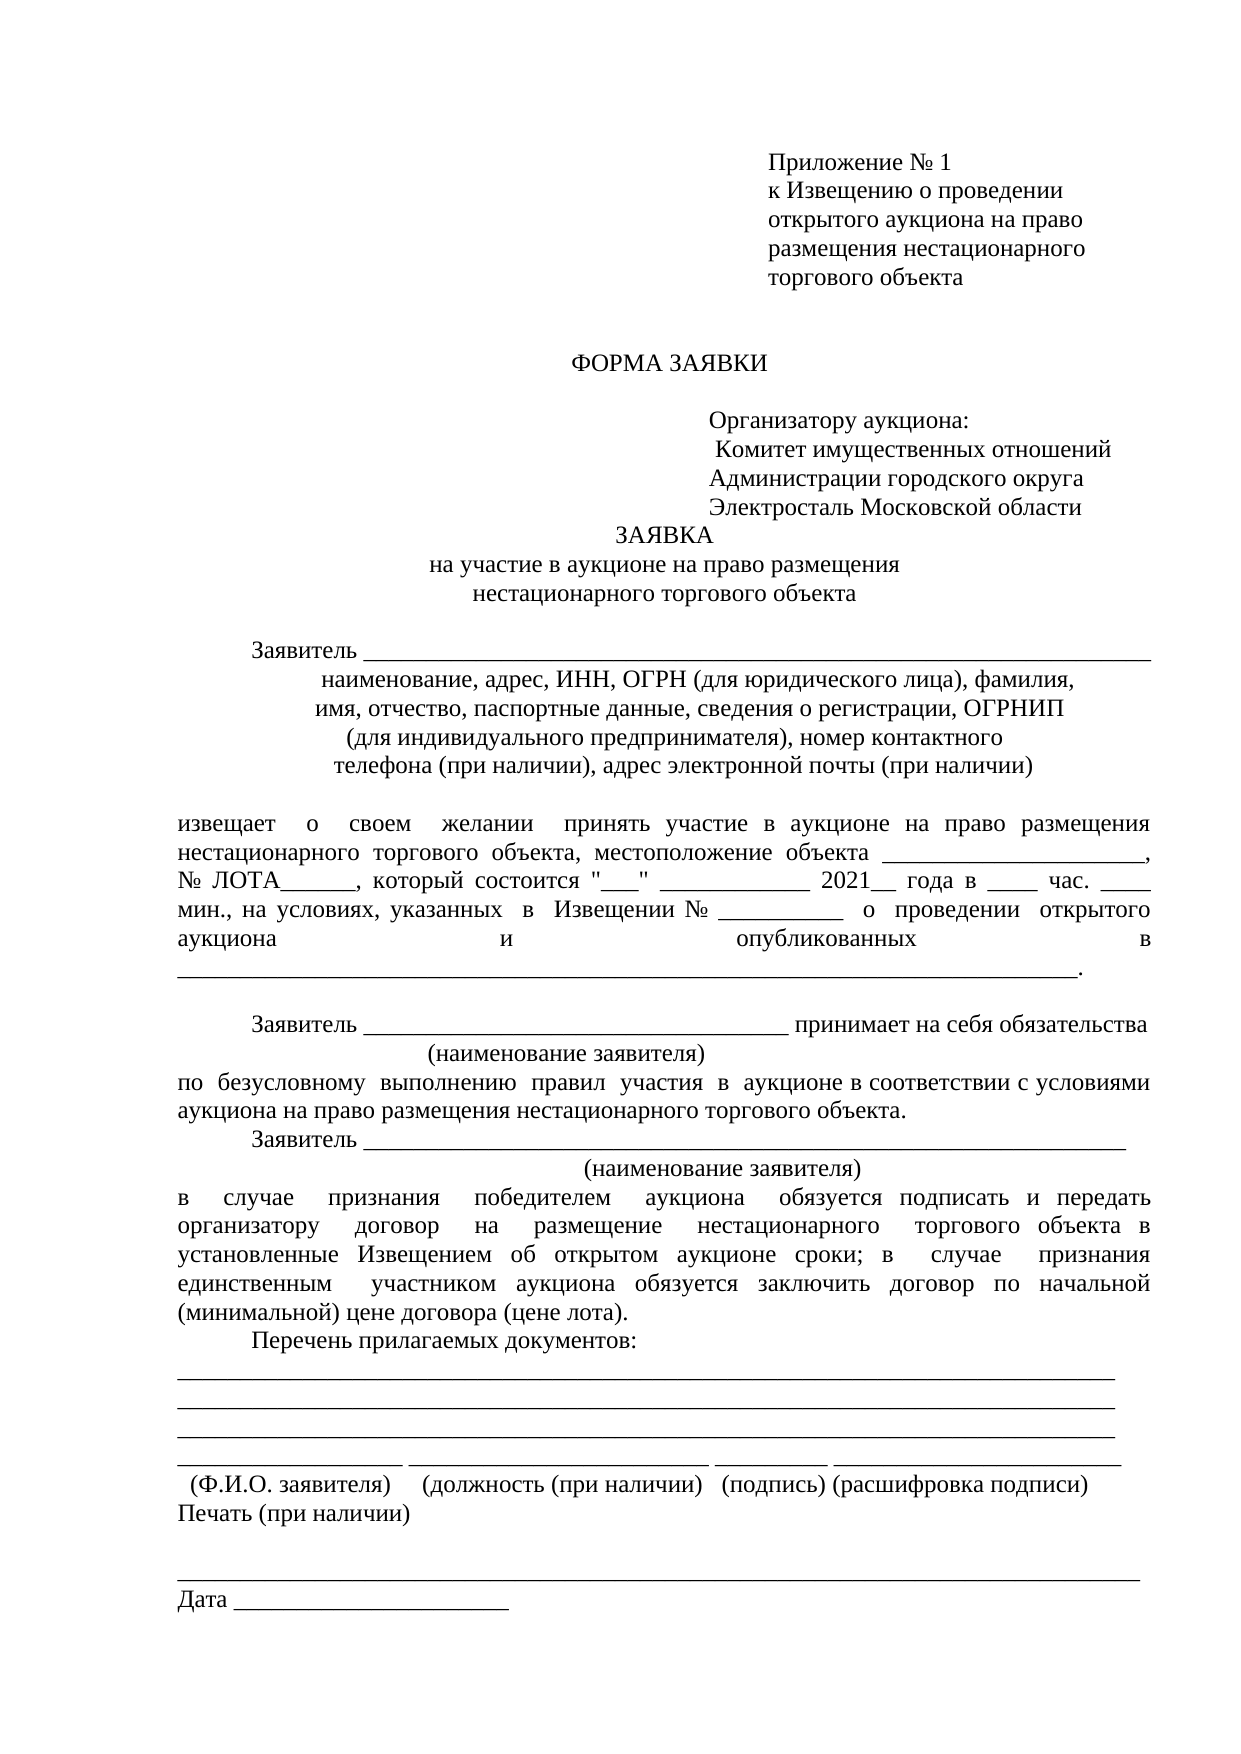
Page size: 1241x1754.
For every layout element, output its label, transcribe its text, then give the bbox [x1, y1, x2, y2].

text в случае признания победителем аукциона обязуется подписать и передать организатору договор на размещение нестационарного торгового объекта в установленные Извещением об открытом аукционе сроки; в случае признания единственным участником аукциона обязуется заключить договор по начальной (минимальной) цене договора (цене лота). [177, 1182, 1152, 1326]
text ЗАЯВКА [177, 521, 1152, 549]
text по безусловному выполнению правил участия в аукционе в соответствии с условиями аукциона на право размещения нестационарного торгового объекта. [177, 1067, 1152, 1124]
text имя, отчество, паспортные данные, сведения о регистрации, ОГРНИП [177, 693, 1152, 722]
text Организатору аукциона: [177, 406, 1152, 434]
text Заявитель _____________________________________________________________ [177, 1124, 1152, 1153]
text Приложение № 1 [177, 147, 1152, 176]
text ___________________________________________________________________________ [177, 1354, 1152, 1383]
text к Извещению о проведении [177, 176, 1152, 204]
text (наименование заявителя) [177, 1153, 1152, 1182]
text Администрации городского округа [177, 463, 1152, 492]
text __________________ ________________________ _________ _______________________ [177, 1441, 1152, 1469]
text открытого аукциона на право [177, 204, 1152, 233]
text торгового объекта [177, 262, 1152, 291]
text нестационарного торгового объекта [177, 578, 1152, 607]
text извещает о своем желании принять участие в аукционе на право размещения нестационарного торгового объекта, местоположение объекта _____________________, № ЛОТА______, который состоится "___" ____________ 2021__ года в ____ час. ____ мин., на условиях, указанных в Извещении № __________ о проведении открытого аукциона и опубликованных в ________________________________________________________________________. [177, 808, 1152, 981]
text Электросталь Московской области [177, 492, 1152, 521]
text на участие в аукционе на право размещения [177, 549, 1152, 578]
text (наименование заявителя) [177, 1038, 1152, 1067]
text _____________________________________________________________________________ [177, 1556, 1152, 1584]
text Перечень прилагаемых документов: [177, 1326, 1152, 1354]
text Заявитель _______________________________________________________________ [177, 636, 1152, 664]
text ФОРМА ЗАЯВКИ [177, 348, 1152, 377]
text наименование, адрес, ИНН, ОГРН (для юридического лица), фамилия, [177, 664, 1152, 693]
text ___________________________________________________________________________ [177, 1412, 1152, 1441]
text ___________________________________________________________________________ [177, 1383, 1152, 1412]
text Комитет имущественных отношений [177, 434, 1152, 463]
text размещения нестационарного [177, 233, 1152, 262]
text Печать (при наличии) [177, 1498, 1152, 1527]
text телефона (при наличии), адрес электронной почты (при наличии) [177, 751, 1152, 779]
text (Ф.И.О. заявителя) (должность (при наличии) (подпись) (расшифровка подписи) [177, 1469, 1152, 1498]
text Дата ______________________ [177, 1584, 1152, 1613]
text (для индивидуального предпринимателя), номер контактного [177, 722, 1152, 751]
text Заявитель __________________________________ принимает на себя обязательства [177, 1009, 1152, 1038]
